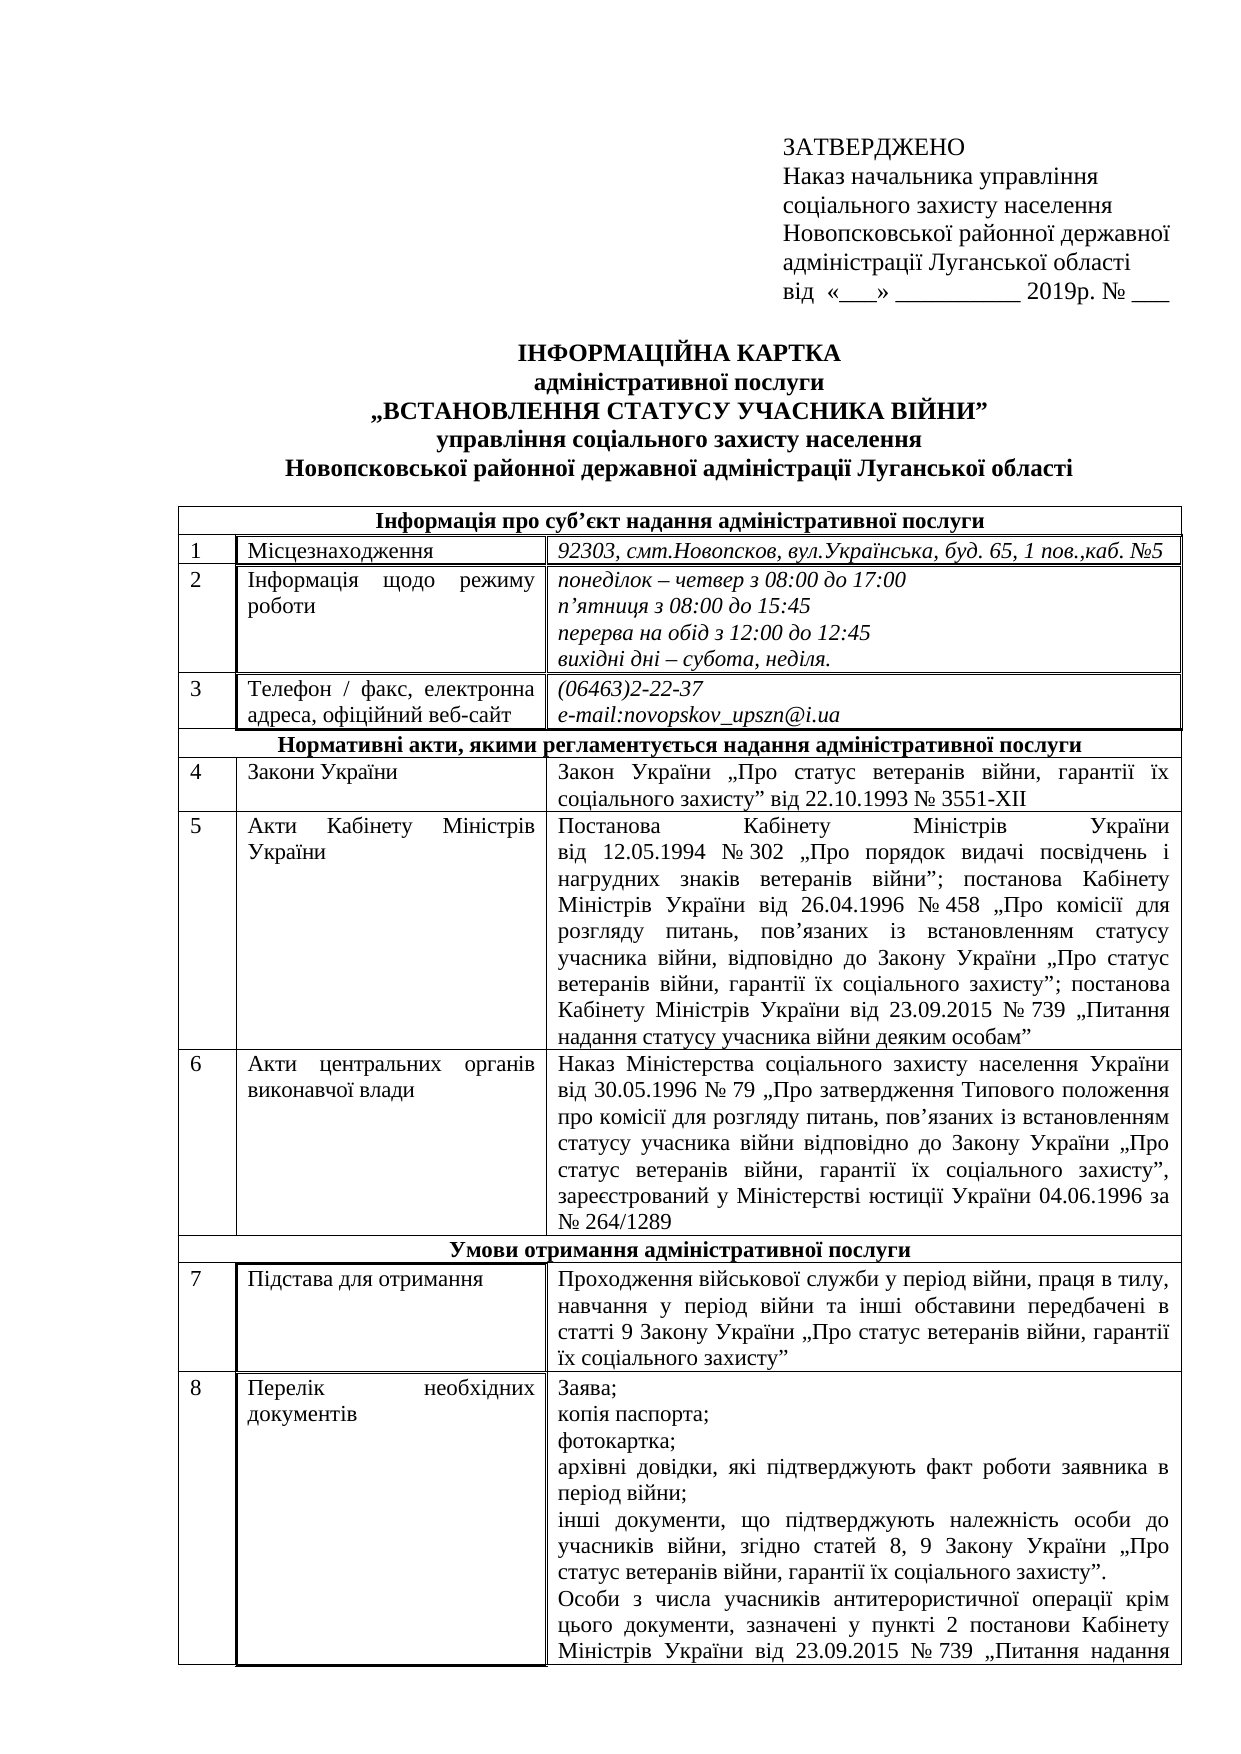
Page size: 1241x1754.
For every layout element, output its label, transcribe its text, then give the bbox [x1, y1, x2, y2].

text адміністративної послуги [177, 367, 1181, 396]
table_cell 3 [179, 673, 235, 728]
table_cell понеділок – четвер з 08:00 до 17:00 п’ятниця з 08:00 до 15:45 перерва на обід з 12:00 до 12:45 вихідні дні – субота, неділя. [548, 567, 1180, 672]
text від «___» __________ 2019р. № ___ [783, 276, 1181, 305]
table_cell Умови отримання адміністративної послуги [179, 1236, 1181, 1262]
text управління соціального захисту населення [177, 424, 1181, 453]
table_cell (06463)2-22-37 e-mail:novopskov_upszn@i.ua [548, 675, 1180, 728]
table_cell 8 [179, 1372, 235, 1664]
text Новопсковської районної державної адміністрації Луганської області [177, 453, 1181, 482]
table_cell 1 [179, 535, 235, 563]
table_cell 7 [179, 1263, 235, 1371]
table_cell Постанова Кабінету Міністрів України від 12.05.1994 № 302 „Про порядок видачі посвідчень і нагрудних знаків ветеранів війни”; постанова Кабінету Міністрів України від 26.04.1996 № 458 „Про комісії для розгляду питань, пов’язаних із встановленням статусу учасника війни, відповідно до Закону України „Про статус ветеранів війни, гарантії їх соціального захисту”; постанова Кабінету Міністрів України від 23.09.2015 № 739 „Питання надання статусу учасника війни деяким особам” [547, 812, 1181, 1049]
table_cell Підстава для отримання [238, 1265, 545, 1371]
table_cell 2 [179, 564, 235, 672]
table_cell 92303, смт.Новопсков, вул.Українська, буд. 65, 1 пов.,каб. №5 [548, 537, 1180, 563]
table_cell Проходження військової служби у період війни, праця в тилу, навчання у період війни та інші обставини передбачені в статті 9 Закону України „Про статус ветеранів війни, гарантії їх соціального захисту” [548, 1263, 1181, 1371]
table_header Інформація про суб’єкт надання адміністративної послуги [179, 507, 1181, 533]
table_cell Закони України [237, 758, 546, 811]
text ІНФОРМАЦІЙНА КАРТКА [177, 338, 1181, 367]
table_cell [238, 1374, 545, 1664]
table_cell Інформація щодо режиму роботи [238, 567, 545, 672]
table_cell Місцезнаходження [238, 537, 545, 563]
table_cell Телефон / факс, електронна адреса, офіційний веб-сайт [238, 675, 545, 728]
table_cell Нормативні акти, якими регламентується надання адміністративної послуги [179, 729, 1181, 757]
table_cell 4 [179, 758, 236, 811]
table_cell 5 [179, 812, 236, 1049]
table_cell Закон України „Про статус ветеранів війни, гарантії їх соціального захисту” від 22.10.1993 № 3551-XII [547, 758, 1181, 811]
text ЗАТВЕРДЖЕНО [783, 132, 1181, 161]
table_cell Акти центральних органів виконавчої влади [237, 1050, 546, 1235]
table_cell Наказ Міністерства соціального захисту населення України від 30.05.1996 № 79 „Про затвердження Типового положення про комісії для розгляду питань, пов’язаних із встановленням статусу учасника війни відповідно до Закону України „Про статус ветеранів війни, гарантії їх соціального захисту”, зареєстрований у Міністерстві юстиції України 04.06.1996 за № 264/1289 [547, 1050, 1181, 1235]
text „ВСТАНОВЛЕННЯ СТАТУСУ УЧАСНИКА ВІЙНИ” [177, 396, 1181, 424]
table_cell 6 [179, 1050, 236, 1235]
table_cell Акти Кабінету Міністрів України [237, 812, 546, 1049]
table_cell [548, 1372, 1181, 1664]
text Наказ начальника управління соціального захисту населення Новопсковської районної державної адміністрації Луганської області [783, 161, 1181, 276]
